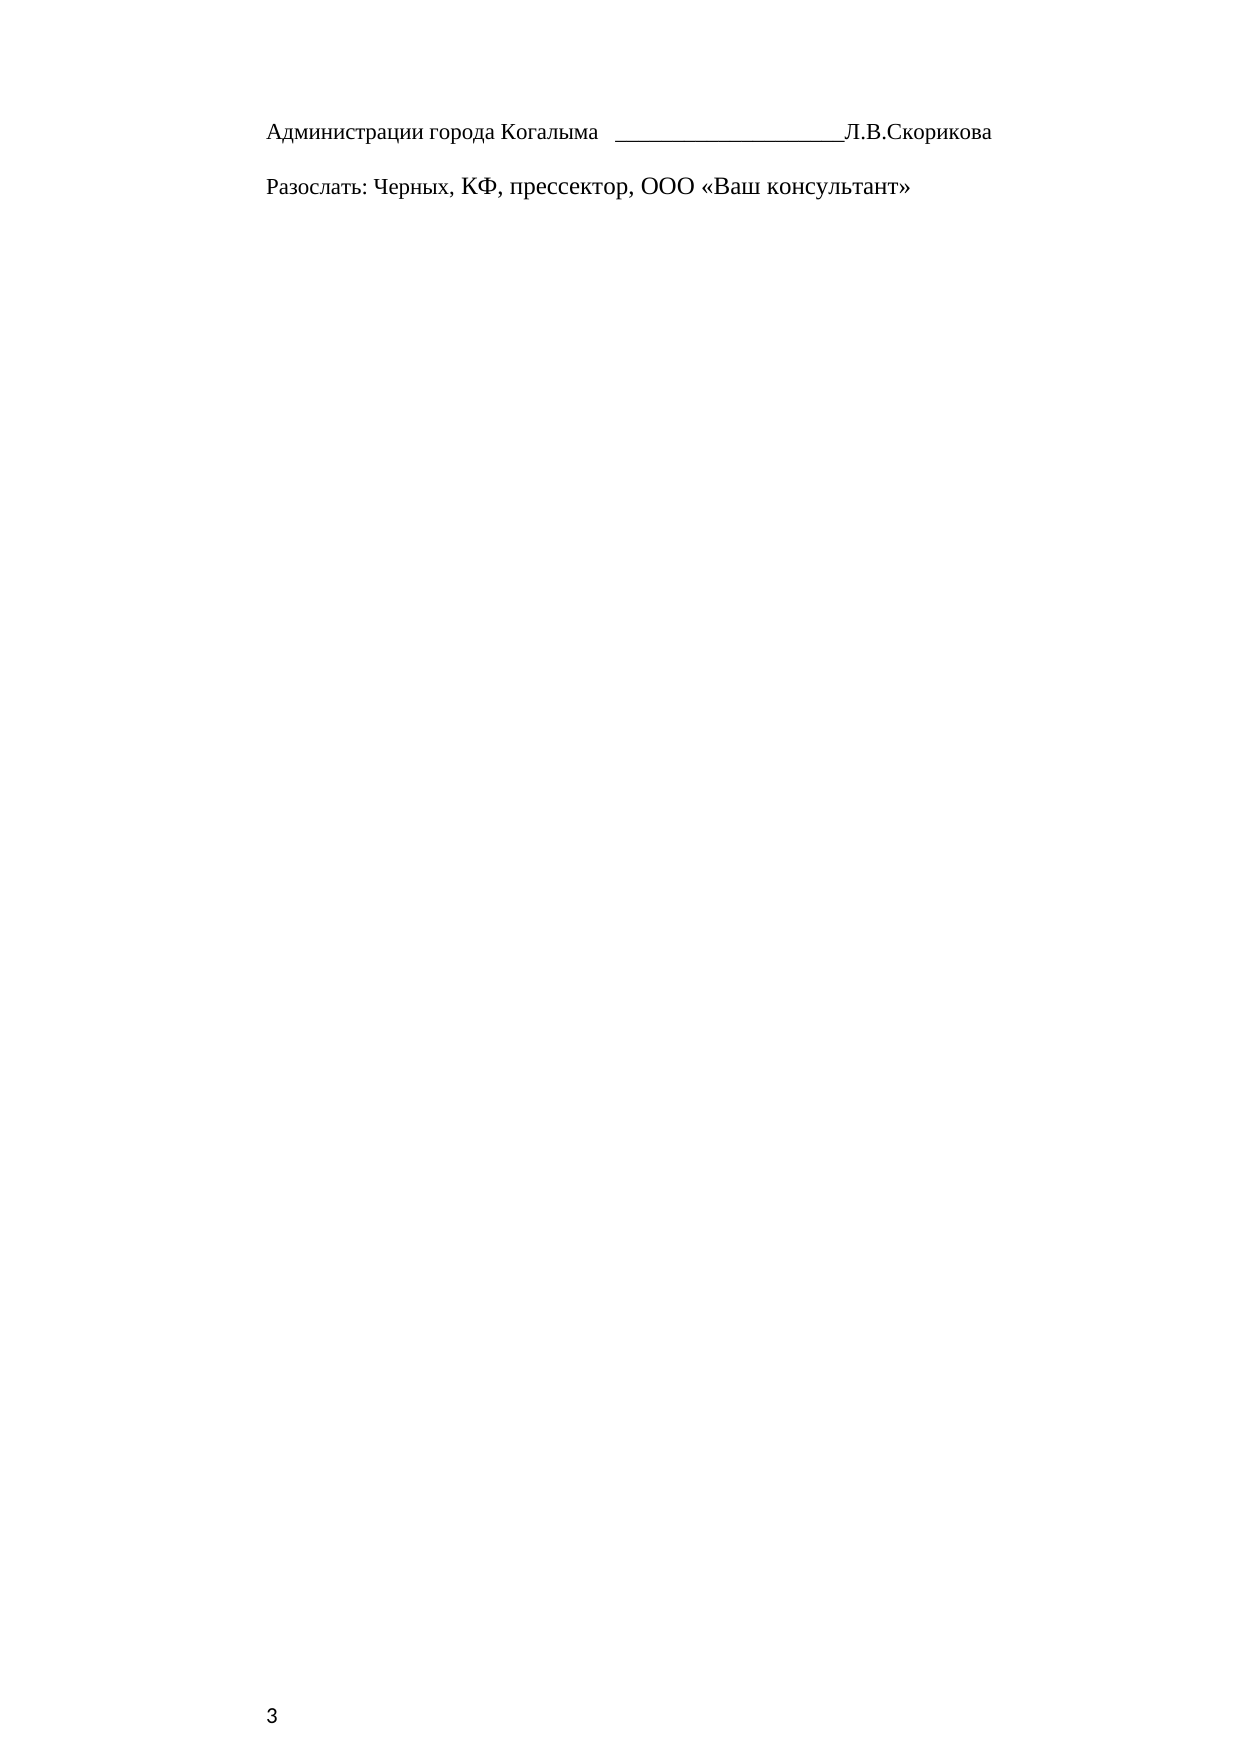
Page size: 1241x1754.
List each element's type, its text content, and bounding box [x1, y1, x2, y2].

text Администрации города Когалыма ____________________Л.В.Скорикова [266, 118, 1181, 144]
text Разослать: Черных, КФ, прессектор, ООО «Ваш консультант» [266, 171, 1181, 199]
